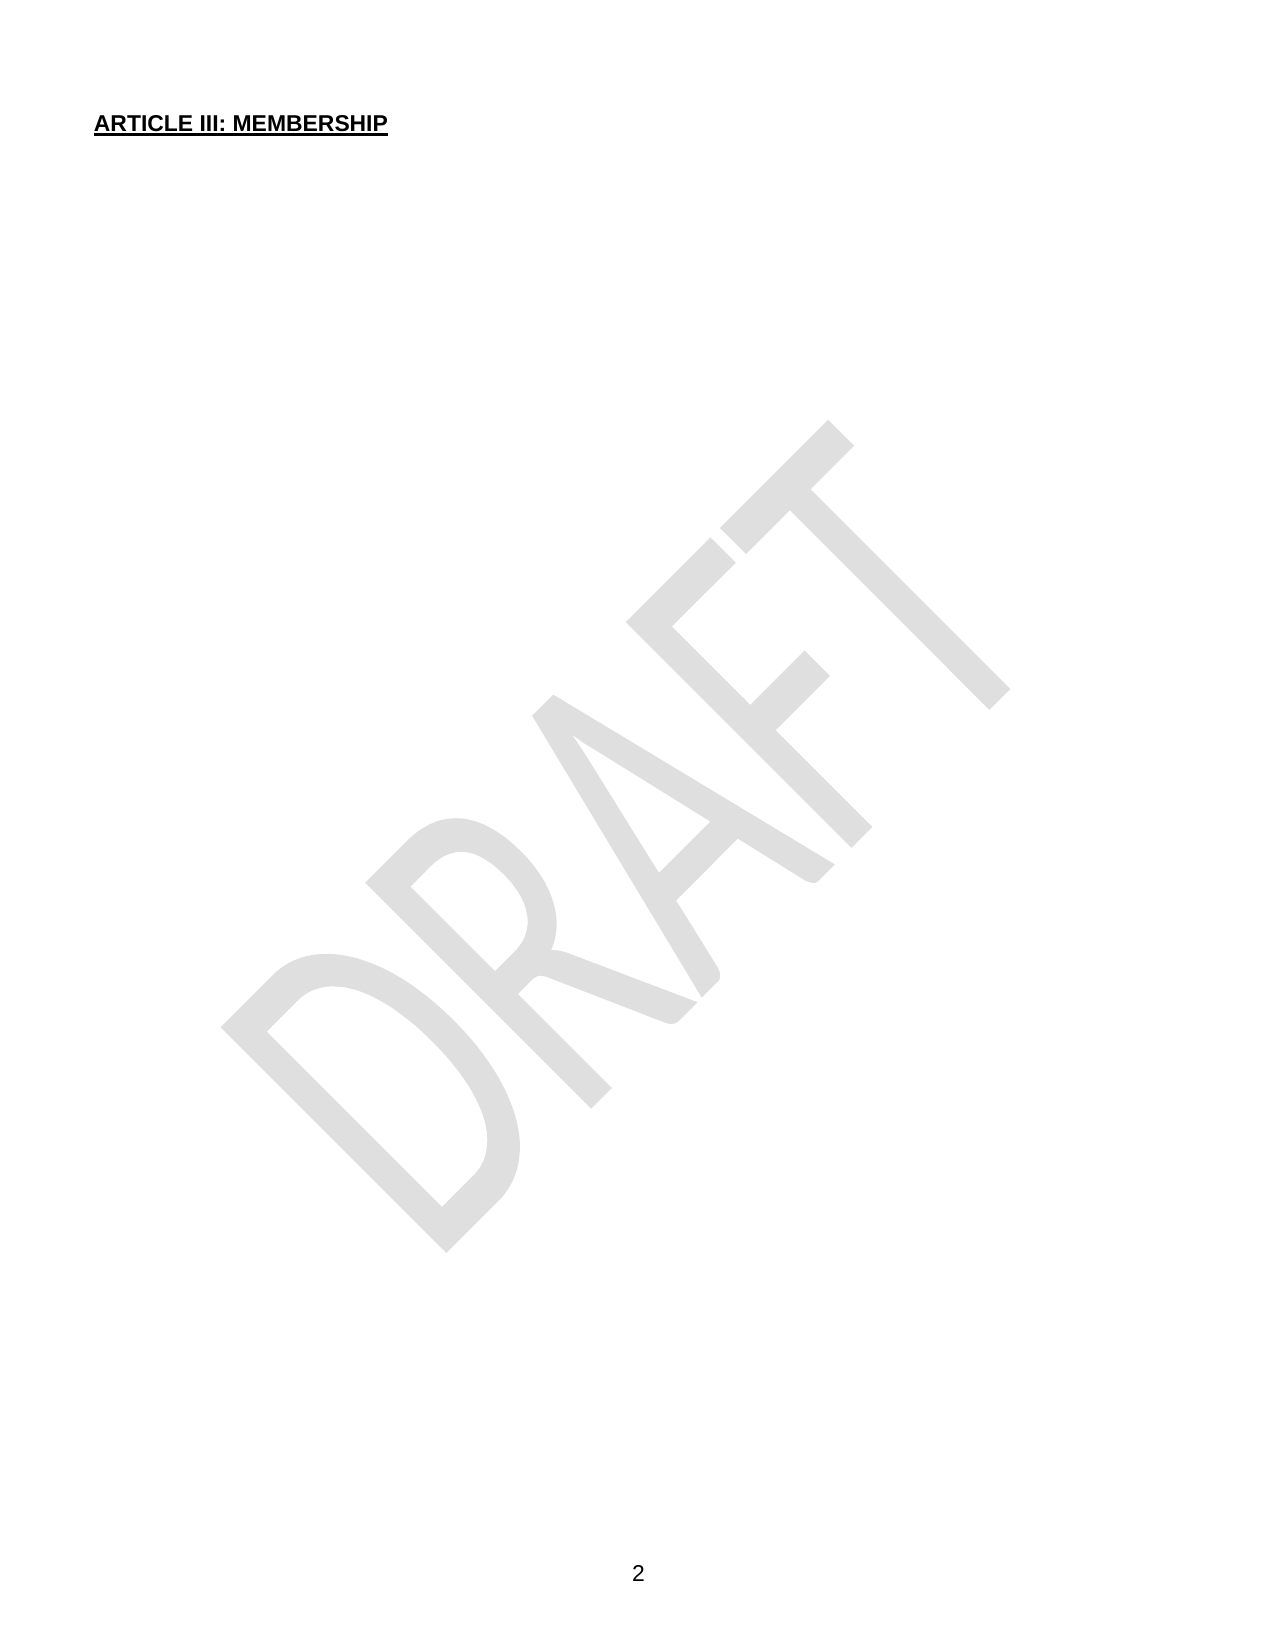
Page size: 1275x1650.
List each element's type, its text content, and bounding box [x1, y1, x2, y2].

subtitle ARTICLE III: MEMBERSHIP [94, 110, 1181, 137]
